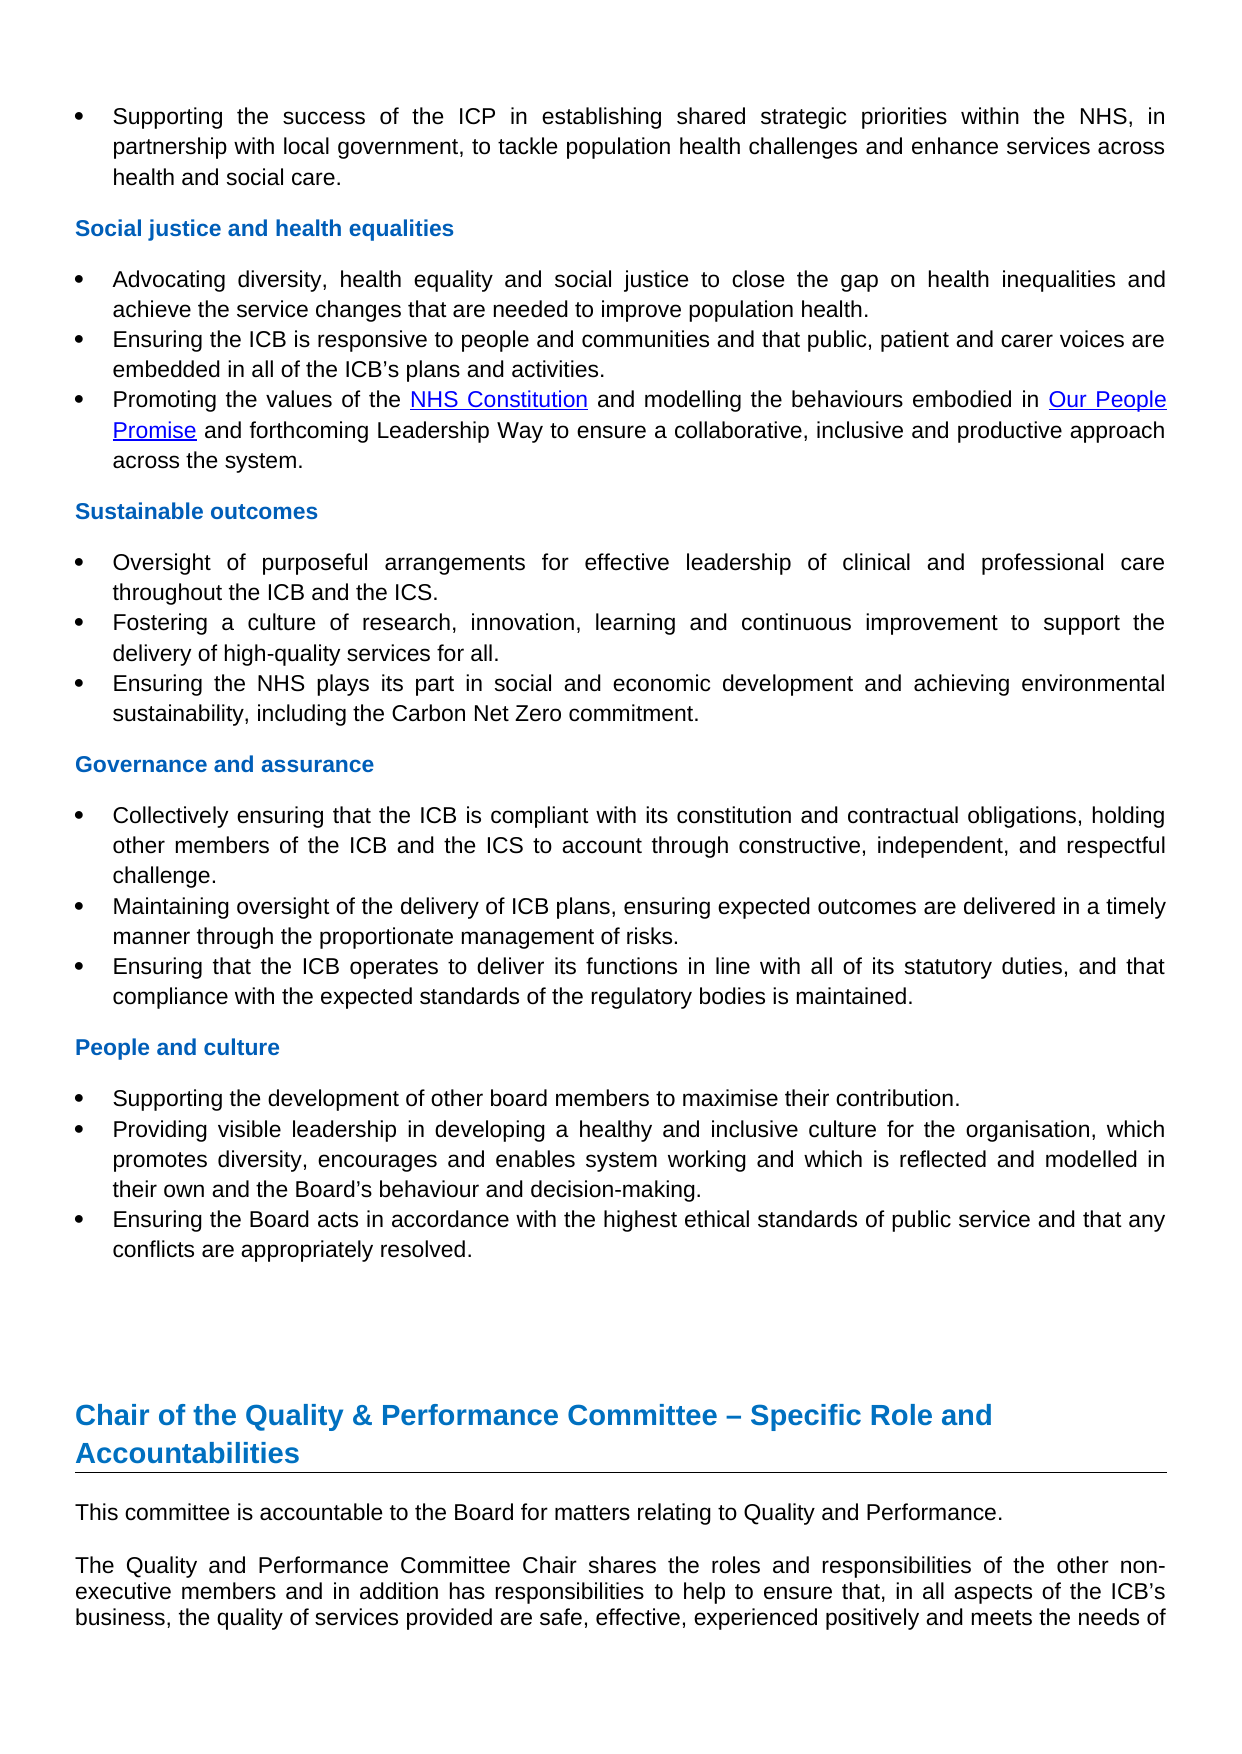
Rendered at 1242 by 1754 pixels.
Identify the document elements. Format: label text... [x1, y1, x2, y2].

list Supporting the development of other board members to maximise their contribution. [75, 1085, 1167, 1112]
list Ensuring the NHS plays its part in social and economic development and achieving environmental sustainability, including the Carbon Net Zero commitment. [75, 670, 1167, 726]
list Supporting the success of the ICP in establishing shared strategic priorities within the NHS, in partnership with local government, to tackle population health challenges and enhance services across health and social care. [75, 103, 1167, 190]
text Social justice and health equalities [75, 214, 1167, 241]
list Fostering a culture of research, innovation, learning and continuous improvement to support the delivery of high-quality services for all. [75, 609, 1167, 666]
list Ensuring that the ICB operates to deliver its functions in line with all of its statutory duties, and that compliance with the expected standards of the regulatory bodies is maintained. [75, 953, 1167, 1009]
list Ensuring the Board acts in accordance with the highest ethical standards of public service and that any conflicts are appropriately resolved. [75, 1206, 1167, 1263]
list Providing visible leadership in developing a healthy and inclusive culture for the organisation, which promotes diversity, encourages and enables system working and which is reflected and modelled in their own and the Board’s behaviour and decision-making. [75, 1116, 1167, 1202]
list Collectively ensuring that the ICB is compliant with its constitution and contractual obligations, holding other members of the ICB and the ICS to account through constructive, independent, and respectful challenge. [75, 802, 1167, 889]
text This committee is accountable to the Board for matters relating to Quality and Performance. [75, 1499, 1167, 1525]
text Governance and assurance [75, 751, 1167, 777]
list Advocating diversity, health equality and social justice to close the gap on health inequalities and achieve the service changes that are needed to improve population health. [75, 266, 1167, 322]
list Ensuring the ICB is responsive to people and communities and that public, patient and carer voices are embedded in all of the ICB’s plans and activities. [75, 326, 1167, 382]
list Promoting the values of the NHS Constitution and modelling the behaviours embodied in Our People Promise and forthcoming Leadership Way to ensure a collaborative, inclusive and productive approach across the system. [75, 386, 1167, 473]
text People and culture [75, 1034, 1167, 1061]
list Oversight of purposeful arrangements for effective leadership of clinical and professional care throughout the ICB and the ICS. [75, 549, 1167, 605]
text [75, 1552, 1167, 1631]
list Maintaining oversight of the delivery of ICB plans, ensuring expected outcomes are delivered in a timely manner through the proportionate management of risks. [75, 893, 1167, 949]
subtitle Chair of the Quality & Performance Committee – Specific Role and Accountabilities [75, 1398, 1167, 1472]
text Sustainable outcomes [75, 498, 1167, 524]
